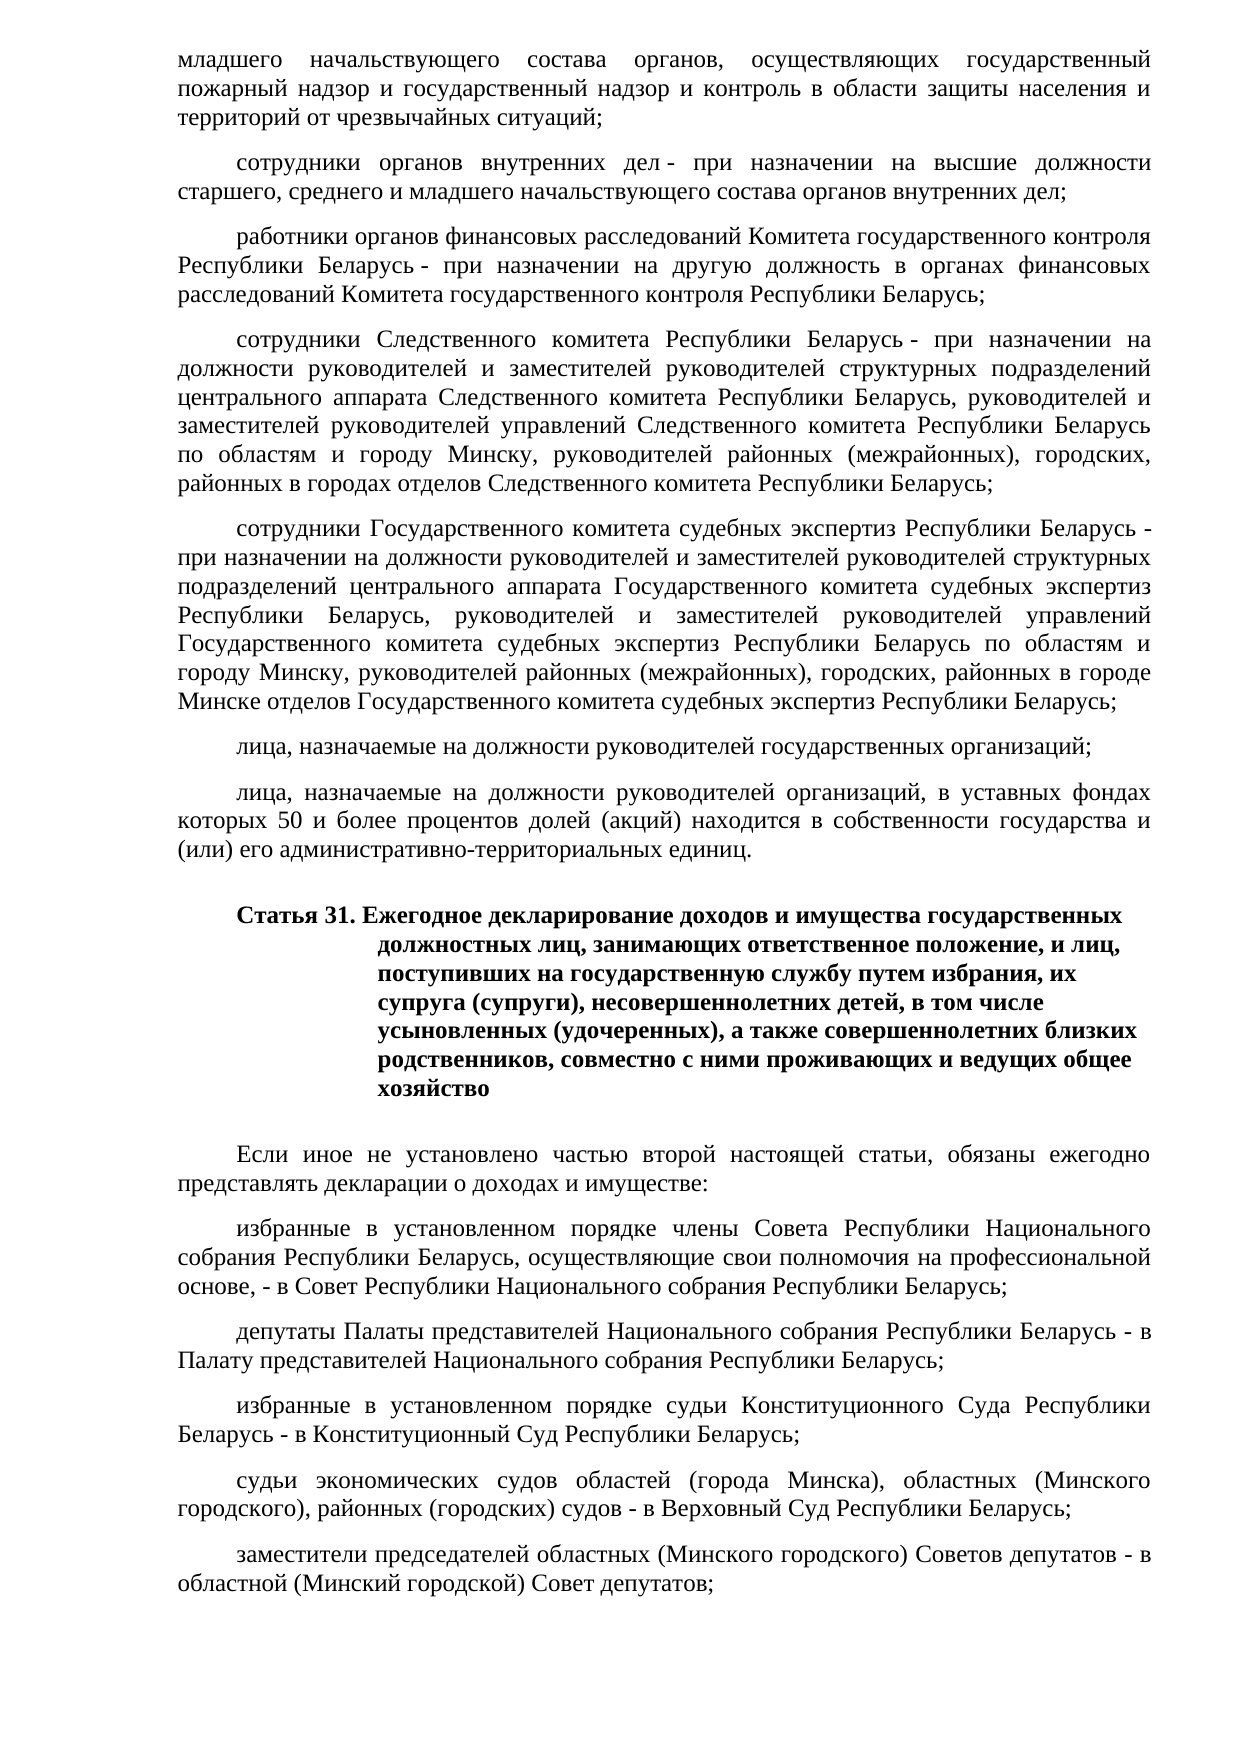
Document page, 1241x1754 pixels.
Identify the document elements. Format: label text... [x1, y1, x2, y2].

text избранные в установленном порядке члены Совета Республики Национального собрания Республики Беларусь, осуществляющие свои полномочия на профессиональной основе, - в Совет Республики Национального собрания Республики Беларусь; [177, 1213, 1152, 1300]
text депутаты Палаты представителей Национального собрания Республики Беларусь - в Палату представителей Национального собрания Республики Беларусь; [177, 1316, 1152, 1374]
text лица, назначаемые на должности руководителей государственных организаций; [177, 731, 1152, 760]
text избранные в установленном порядке судьи Конституционного Суда Республики Беларусь - в Конституционный Суд Республики Беларусь; [177, 1391, 1152, 1448]
text сотрудники Следственного комитета Республики Беларусь - при назначении на должности руководителей и заместителей руководителей структурных подразделений центрального аппарата Следственного комитета Республики Беларусь, руководителей и заместителей руководителей управлений Следственного комитета Республики Беларусь по областям и городу Минску, руководителей районных (межрайонных), городских, районных в городах отделов Следственного комитета Республики Беларусь; [177, 324, 1152, 497]
text судьи экономических судов областей (города Минска), областных (Минского городского), районных (городских) судов - в Верховный Суд Республики Беларусь; [177, 1465, 1152, 1522]
text Если иное не установлено частью второй настоящей статьи, обязаны ежегодно представлять декларации о доходах и имуществе: [177, 1139, 1152, 1197]
text Статья 31. Ежегодное декларирование доходов и имущества государственных должностных лиц, занимающих ответственное положение, и лиц, поступивших на государственную службу путем избрания, их супруга (супруги), несовершеннолетних детей, в том числе усыновленных (удочеренных), а также совершеннолетних близких родственников, совместно с ними проживающих и ведущих общее хозяйство [236, 901, 1152, 1102]
text сотрудники органов внутренних дел - при назначении на высшие должности старшего, среднего и младшего начальствующего состава органов внутренних дел; [177, 147, 1152, 205]
text сотрудники Государственного комитета судебных экспертиз Республики Беларусь - при назначении на должности руководителей и заместителей руководителей структурных подразделений центрального аппарата Государственного комитета судебных экспертиз Республики Беларусь, руководителей и заместителей руководителей управлений Государственного комитета судебных экспертиз Республики Беларусь по областям и городу Минску, руководителей районных (межрайонных), городских, районных в городе Минске отделов Государственного комитета судебных экспертиз Республики Беларусь; [177, 513, 1152, 715]
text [177, 44, 1152, 131]
text работники органов финансовых расследований Комитета государственного контроля Республики Беларусь - при назначении на другую должность в органах финансовых расследований Комитета государственного контроля Республики Беларусь; [177, 221, 1152, 308]
text лица, назначаемые на должности руководителей организаций, в уставных фондах которых 50 и более процентов долей (акций) находится в собственности государства и (или) его административно-территориальных единиц. [177, 777, 1152, 863]
text заместители председателей областных (Минского городского) Советов депутатов - в областной (Минский городской) Совет депутатов; [177, 1539, 1152, 1596]
